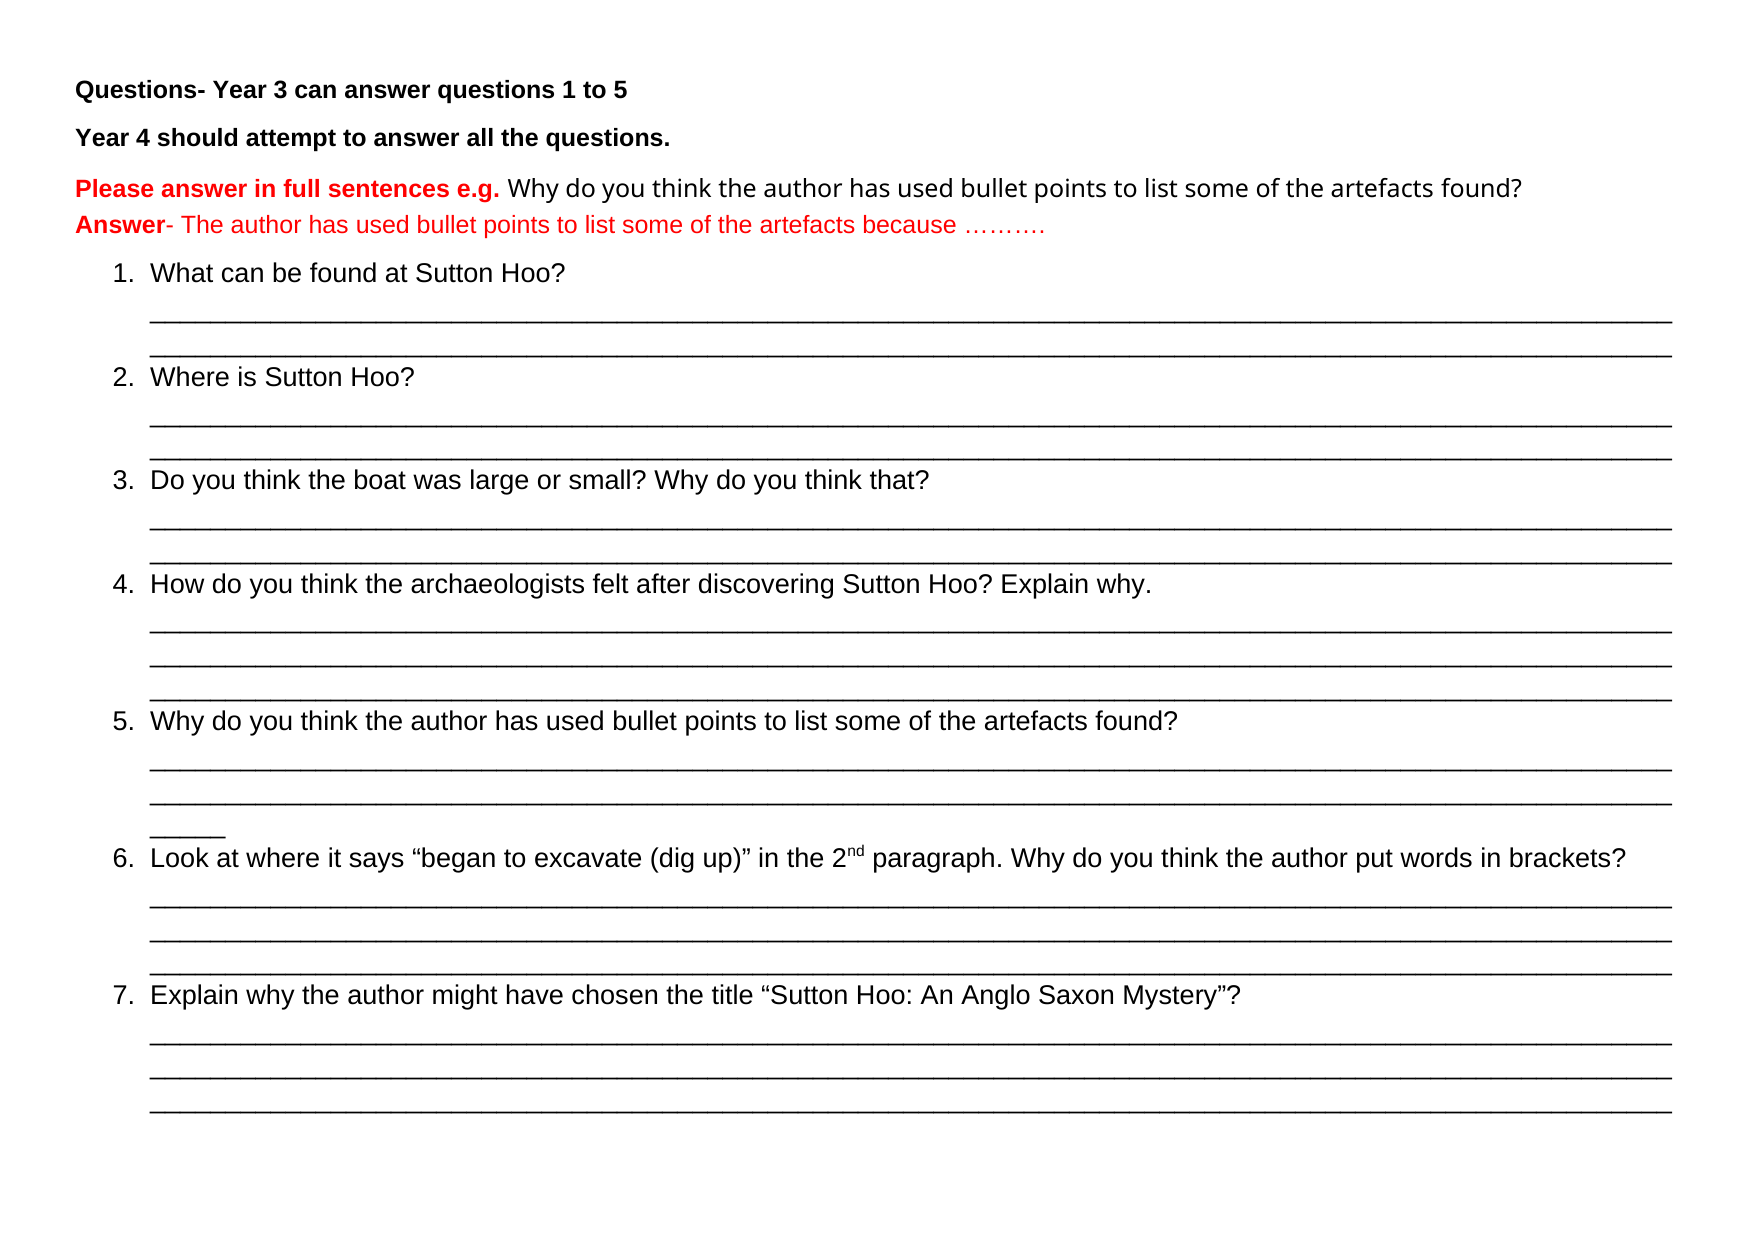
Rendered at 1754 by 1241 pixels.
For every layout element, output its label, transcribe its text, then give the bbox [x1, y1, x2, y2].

list _____________________________________________________________________________________________________ [150, 1083, 1679, 1114]
list _____________________________________________________________________________________________________ [150, 741, 1679, 772]
list _____________________________________________________________________________________________________ [150, 500, 1679, 531]
list _____________________________________________________________________________________________________ [150, 327, 1679, 358]
text Answer- The author has used bullet points to list some of the artefacts because ………. [75, 209, 1679, 238]
list _____________________________________________________________________________________________________ [150, 945, 1679, 977]
list _____________________________________________________________________________________________________ [150, 1049, 1679, 1080]
list __________________________________________________________________________________________________________ [150, 774, 1679, 839]
list Do you think the boat was large or small? Why do you think that? [112, 464, 1679, 495]
list Where is Sutton Hoo? [112, 361, 1679, 392]
text Please answer in full sentences e.g. Why do you think the author has used bullet points to list some of the artefacts found? [75, 170, 1679, 204]
list _____________________________________________________________________________________________________ [150, 878, 1679, 909]
list Explain why the author might have chosen the title “Sutton Hoo: An Anglo Saxon Mystery”? [112, 979, 1679, 1010]
list What can be found at Sutton Hoo? [112, 257, 1679, 288]
list _____________________________________________________________________________________________________ [150, 397, 1679, 428]
list _____________________________________________________________________________________________________ [150, 603, 1679, 635]
list _____________________________________________________________________________________________________ [150, 1015, 1679, 1046]
list _____________________________________________________________________________________________________ [150, 637, 1679, 668]
list How do you think the archaeologists felt after discovering Sutton Hoo? Explain why. [112, 568, 1679, 599]
list Why do you think the author has used bullet points to list some of the artefacts found? [112, 705, 1679, 736]
text Questions- Year 3 can answer questions 1 to 5 [75, 75, 1679, 104]
list Look at where it says “began to excavate (dig up)” in the 2nd paragraph. Why do you think the author put words in brackets? [112, 842, 1679, 873]
list _____________________________________________________________________________________________________ [150, 671, 1679, 702]
list _____________________________________________________________________________________________________ [150, 534, 1679, 565]
list _____________________________________________________________________________________________________ [150, 912, 1679, 943]
list _____________________________________________________________________________________________________ [150, 293, 1679, 324]
text Year 4 should attempt to answer all the questions. [75, 123, 1679, 151]
list _____________________________________________________________________________________________________ [150, 430, 1679, 462]
